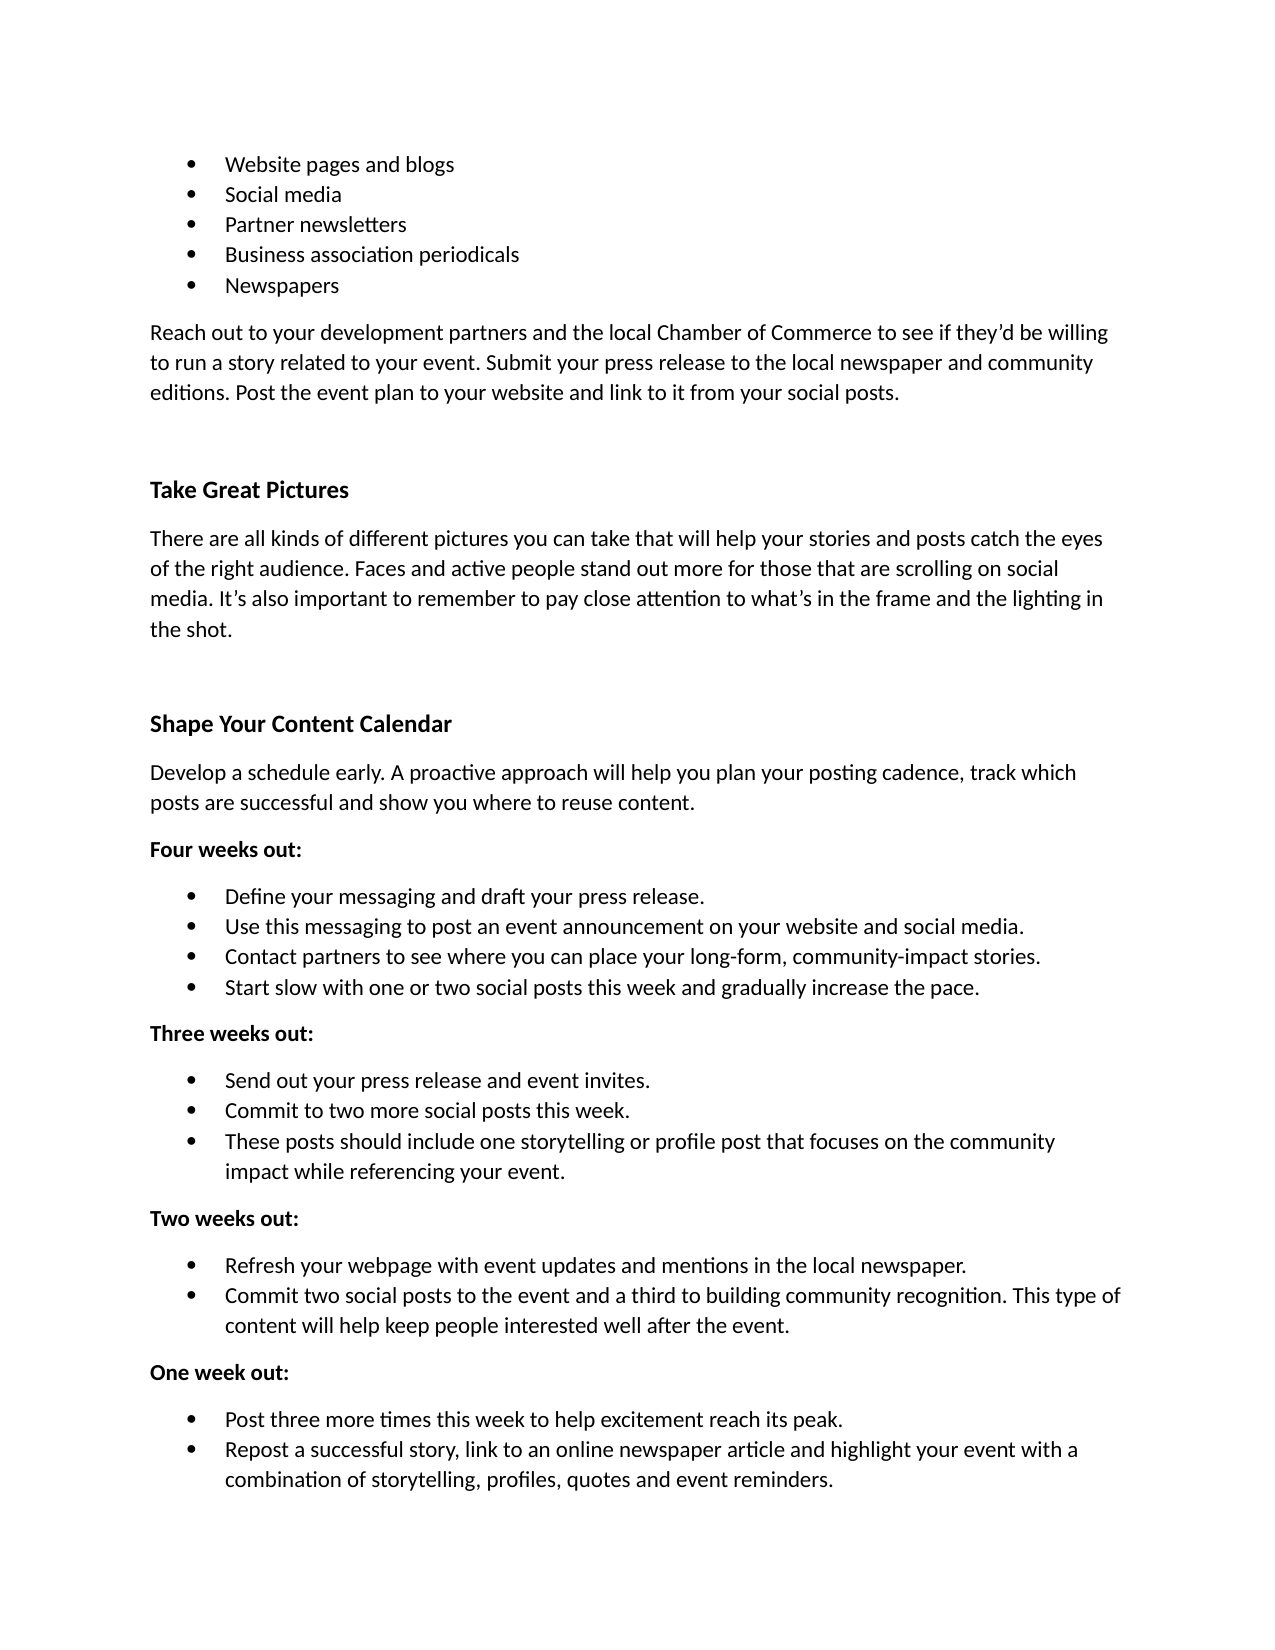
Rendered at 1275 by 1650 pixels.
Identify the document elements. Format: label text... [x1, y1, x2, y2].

list Newspapers [187, 271, 1125, 299]
list Partner newsletters [187, 210, 1125, 238]
list Start slow with one or two social posts this week and gradually increase the pace. [187, 973, 1125, 1001]
list Repost a successful story, link to an online newspaper article and highlight your event with a combination of storytelling, profiles, quotes and event reminders. [187, 1435, 1125, 1493]
text Three weeks out: [150, 1019, 1125, 1048]
text Take Great Pictures [150, 474, 1125, 505]
text Two weeks out: [150, 1204, 1125, 1232]
list Contact partners to see where you can place your long-form, community-impact stories. [187, 942, 1125, 971]
list Website pages and blogs [187, 150, 1125, 178]
list Business association periodicals [187, 241, 1125, 269]
list Commit two social posts to the event and a third to building community recognition. This type of content will help keep people interested well after the event. [187, 1281, 1125, 1339]
list Refresh your webpage with event updates and mentions in the local newspaper. [187, 1251, 1125, 1279]
text Shape Your Content Calendar [150, 708, 1125, 739]
list Post three more times this week to help excitement reach its peak. [187, 1405, 1125, 1433]
text There are all kinds of different pictures you can take that will help your stories and posts catch the eyes of the right audience. Faces and active people stand out more for those that are scrolling on social media. It’s also important to remember to pay close attention to what’s in the frame and the lighting in the shot. [150, 524, 1125, 643]
list Define your messaging and draft your press release. [187, 882, 1125, 910]
list Use this messaging to post an event announcement on your website and social media. [187, 912, 1125, 940]
list Commit to two more social posts this week. [187, 1097, 1125, 1125]
list Send out your press release and event invites. [187, 1066, 1125, 1094]
text Reach out to your development partners and the local Chamber of Commerce to see if they’d be willing to run a story related to your event. Submit your press release to the local newspaper and community editions. Post the event plan to your website and link to it from your social posts. [150, 318, 1125, 406]
list Social media [187, 180, 1125, 208]
text Four weeks out: [150, 835, 1125, 863]
list These posts should include one storytelling or profile post that focuses on the community impact while referencing your event. [187, 1127, 1125, 1185]
text Develop a schedule early. A proactive approach will help you plan your posting cadence, track which posts are successful and show you where to reuse content. [150, 758, 1125, 816]
text One week out: [150, 1358, 1125, 1386]
